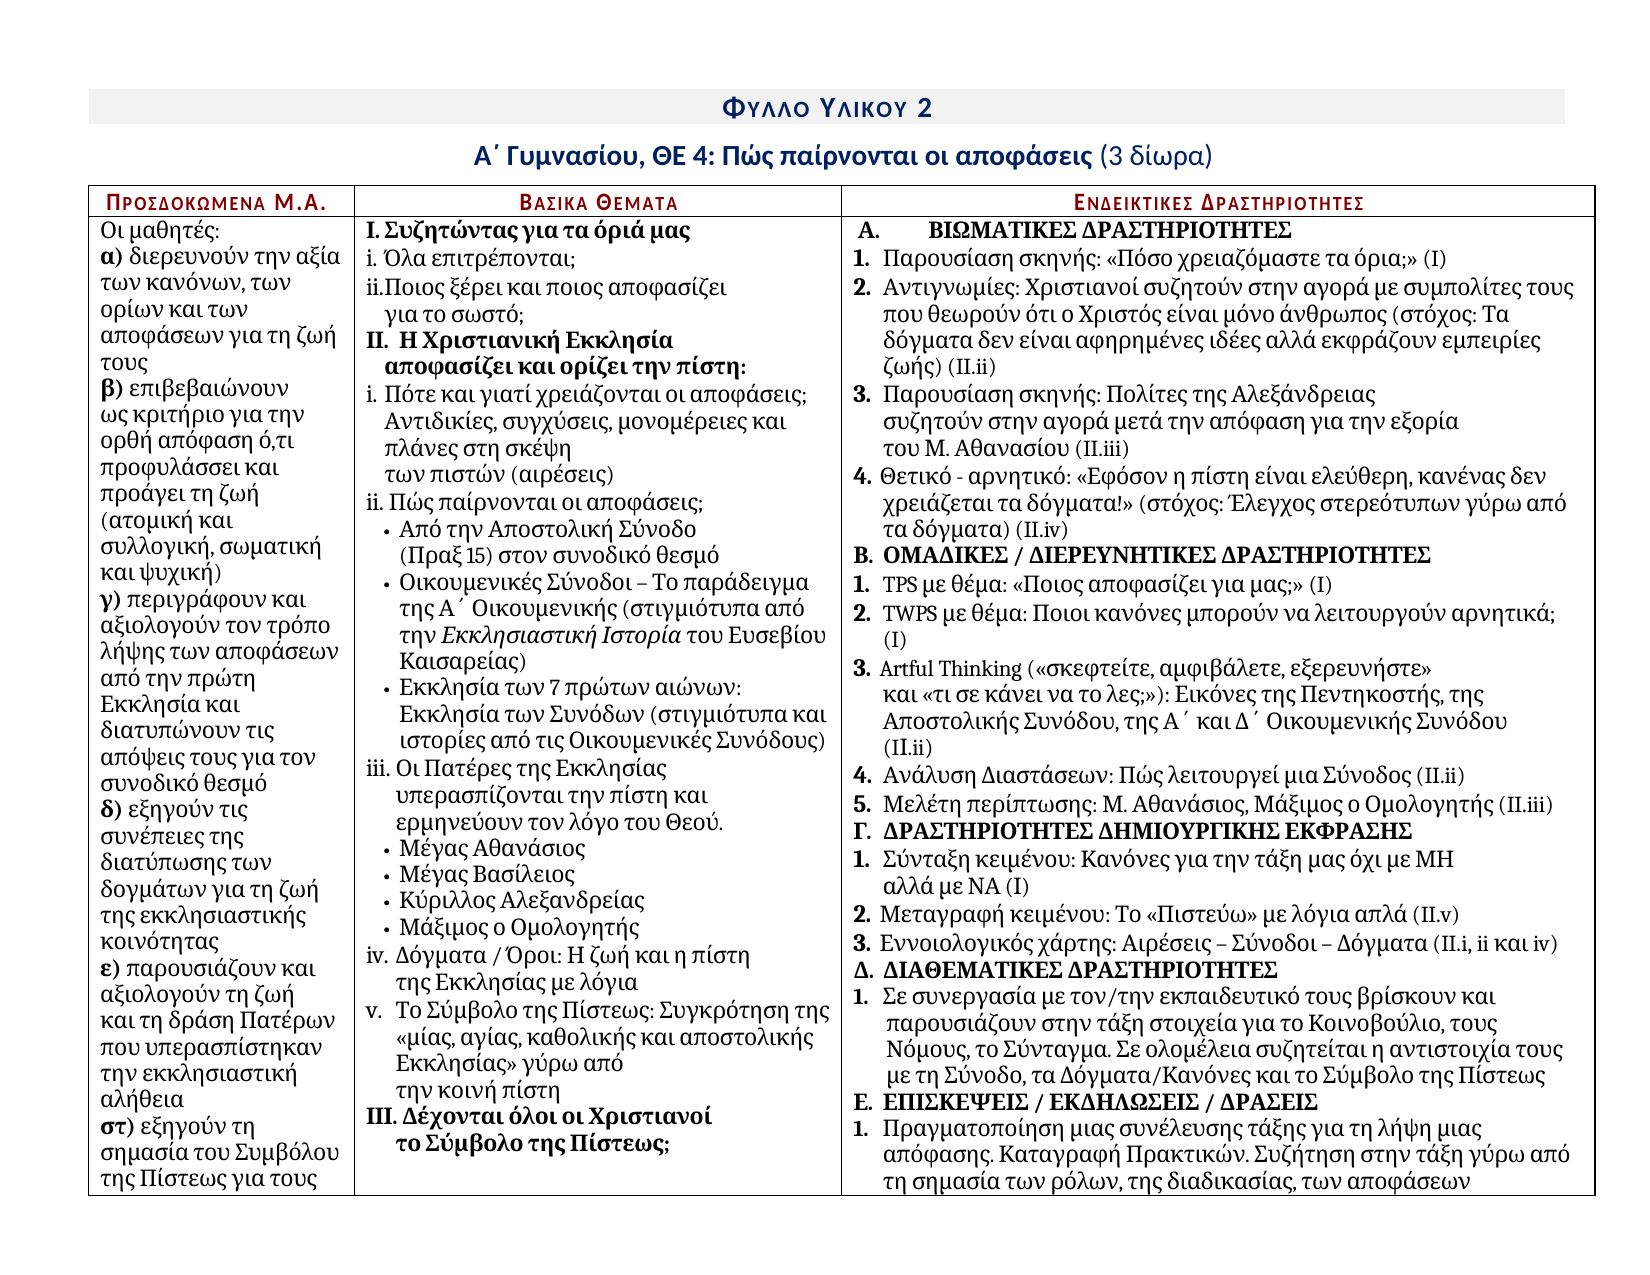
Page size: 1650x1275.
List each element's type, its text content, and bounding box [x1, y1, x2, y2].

text Α΄ Γυμνασίου, ΘΕ 4: Πώς παίρνονται οι αποφάσεις (3 δίωρα) [121, 137, 1565, 172]
table_header Ενδεικτικές Δραστηριότητες [842, 186, 1594, 216]
table_header Προσδοκώμενα M.A. [89, 186, 354, 216]
table_header Βασικά Θέματα [355, 186, 841, 216]
text Φυλλο Υλικου 2 [89, 89, 1565, 124]
